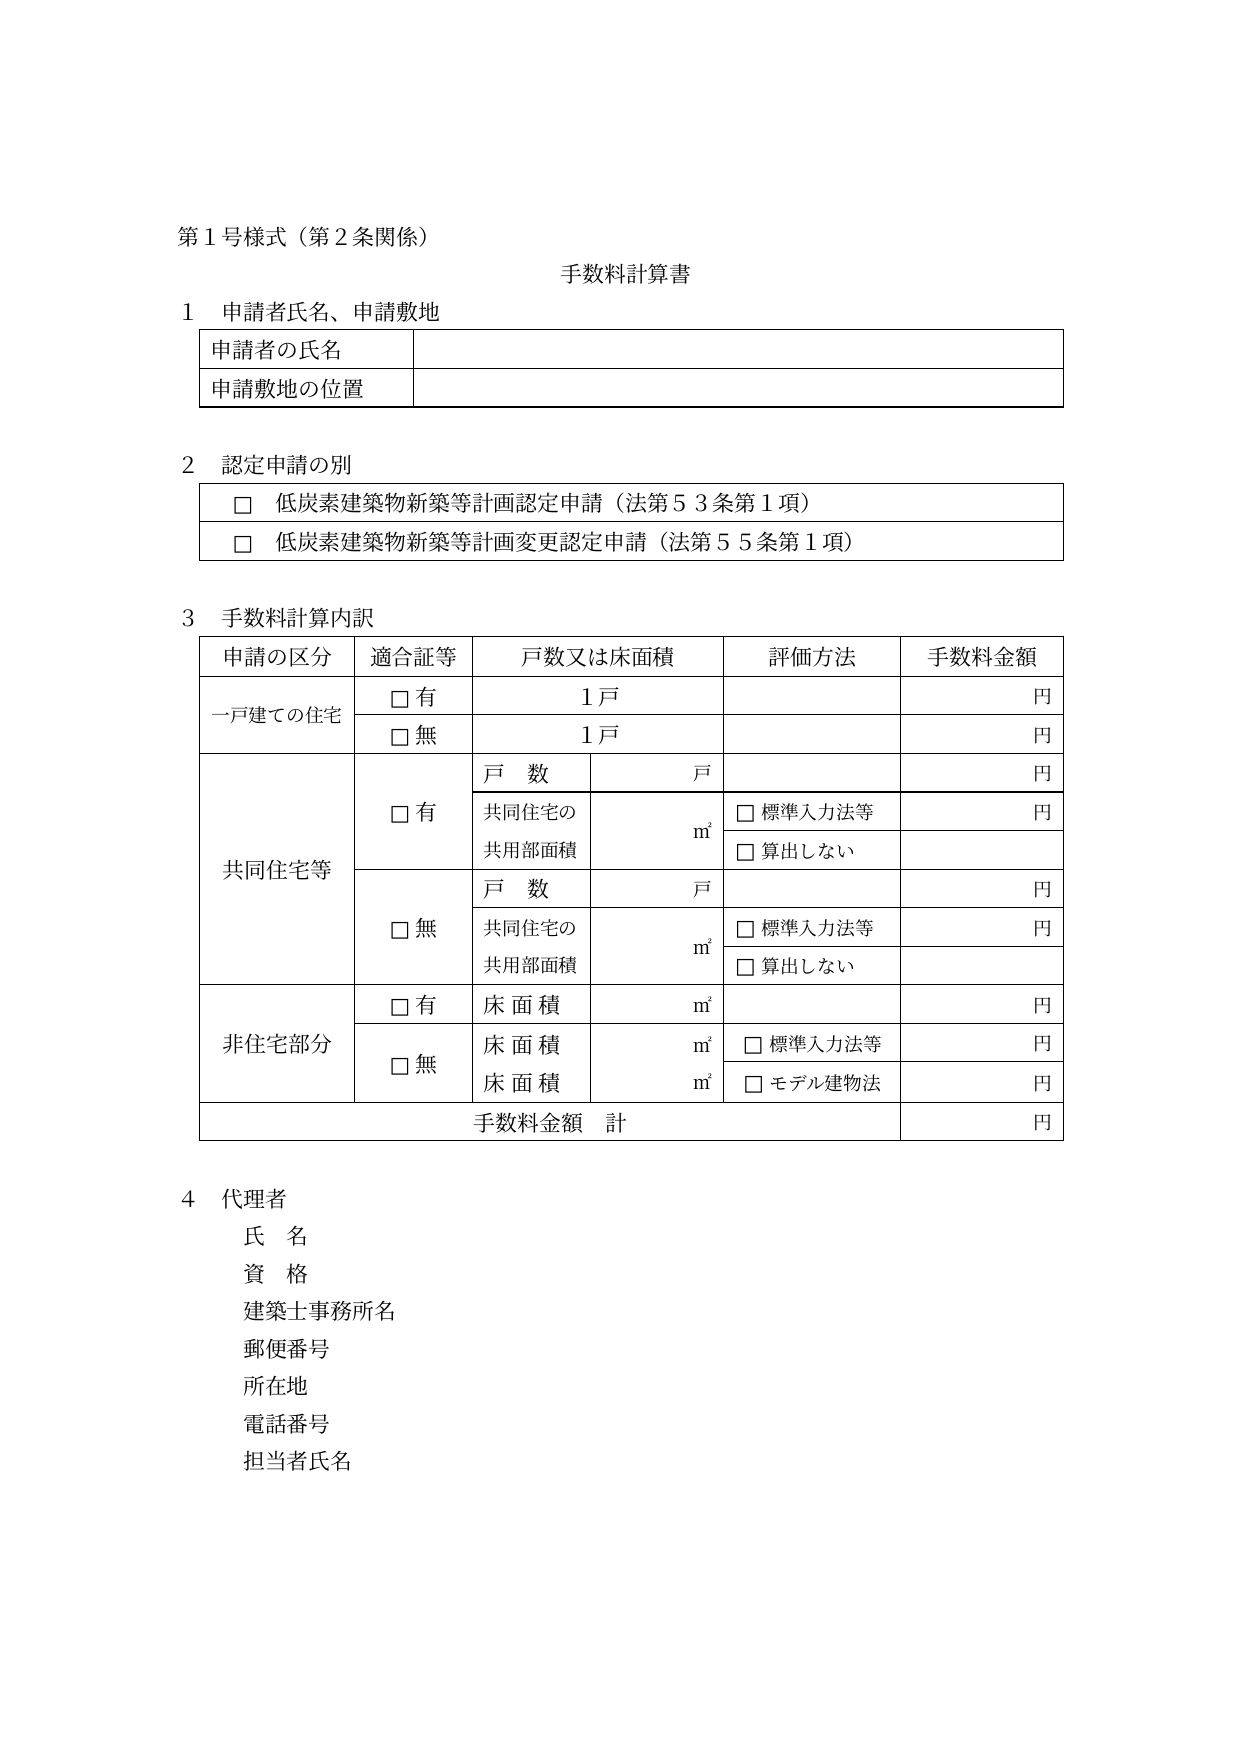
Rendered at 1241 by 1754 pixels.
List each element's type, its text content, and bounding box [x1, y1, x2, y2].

table_cell □ 無 [355, 870, 472, 984]
table_cell [414, 369, 1063, 406]
text 建築士事務所名 [177, 1291, 1063, 1329]
table_cell [901, 831, 1063, 868]
table_cell 戸 数 [473, 754, 590, 791]
table_cell [724, 715, 900, 753]
text ２ 認定申請の別 [177, 445, 1063, 482]
text 郵便番号 [177, 1329, 1063, 1366]
table_cell 床 面 積 床 面 積 [473, 1024, 590, 1102]
table_cell ㎡ ㎡ [591, 1024, 723, 1102]
table_cell 円 [901, 1024, 1063, 1061]
table_cell 円 [901, 908, 1063, 946]
table_cell [724, 870, 900, 907]
table_cell □ 低炭素建築物新築等計画変更認定申請（法第５５条第１項） [200, 522, 1063, 559]
table_cell 戸 数 [473, 870, 590, 907]
table_header 手数料金額 [901, 637, 1063, 676]
table_cell 戸 [591, 754, 723, 791]
table_cell 円 [901, 1062, 1063, 1102]
text 第１号様式（第２条関係） [177, 217, 1063, 254]
table_cell １戸 [473, 715, 723, 753]
table_cell 戸 [591, 870, 723, 907]
table_cell □ 有 [355, 985, 472, 1023]
text 担当者氏名 [177, 1441, 1063, 1479]
text ４ 代理者 [177, 1179, 1063, 1216]
table_cell 申請敷地の位置 [200, 369, 413, 406]
table_cell 床 面 積 [473, 985, 590, 1023]
table_header 戸数又は床面積 [473, 637, 723, 676]
table_header □ 低炭素建築物新築等計画認定申請（法第５３条第１項） [200, 484, 1063, 521]
text 資 格 [177, 1254, 1063, 1291]
table_cell □ 無 [355, 1024, 472, 1102]
table_cell 円 [901, 754, 1063, 791]
table_cell １戸 [473, 677, 723, 714]
table_cell 円 [901, 1103, 1063, 1140]
table_cell □ 標準入力法等 [724, 1024, 900, 1061]
table_header 評価方法 [724, 637, 900, 676]
table_cell □ 有 [355, 677, 472, 714]
table_cell 円 [901, 677, 1063, 714]
table_cell 円 [901, 870, 1063, 907]
table_cell □ モデル建物法 [724, 1062, 900, 1102]
table_header 申請者の氏名 [200, 330, 413, 368]
table_cell [724, 677, 900, 714]
text 所在地 [177, 1366, 1063, 1404]
table_cell ㎡ [591, 908, 723, 984]
text １ 申請者氏名、申請敷地 [177, 292, 1063, 329]
table_cell 手数料金額 計 [200, 1103, 900, 1140]
text 電話番号 [177, 1404, 1063, 1441]
table_header [414, 330, 1063, 368]
table_header 適合証等 [355, 637, 472, 676]
table_cell □ 有 [355, 754, 472, 868]
table_cell 円 [901, 715, 1063, 753]
table_cell 非住宅部分 [200, 985, 354, 1102]
table_cell 共同住宅の 共用部面積 [473, 793, 590, 868]
table_cell 円 [901, 985, 1063, 1023]
table_cell 共同住宅の 共用部面積 [473, 908, 590, 984]
table_cell □ 無 [355, 715, 472, 753]
text ３ 手数料計算内訳 [177, 598, 1063, 636]
text 手数料計算書 [243, 254, 1008, 292]
table_cell □ 標準入力法等 [724, 908, 900, 946]
table_cell □ 算出しない [724, 947, 900, 984]
table_cell 円 [901, 793, 1063, 830]
table_cell [724, 754, 900, 791]
table_cell □ 標準入力法等 [724, 793, 900, 830]
table_cell ㎡ [591, 985, 723, 1023]
table_cell 一戸建ての住宅 [200, 677, 354, 753]
table_cell [901, 947, 1063, 984]
table_cell ㎡ [591, 793, 723, 868]
table_cell [724, 985, 900, 1023]
table_header 申請の区分 [200, 637, 354, 676]
text 氏 名 [177, 1216, 1063, 1254]
table_cell 共同住宅等 [200, 754, 354, 984]
table_cell □ 算出しない [724, 831, 900, 868]
